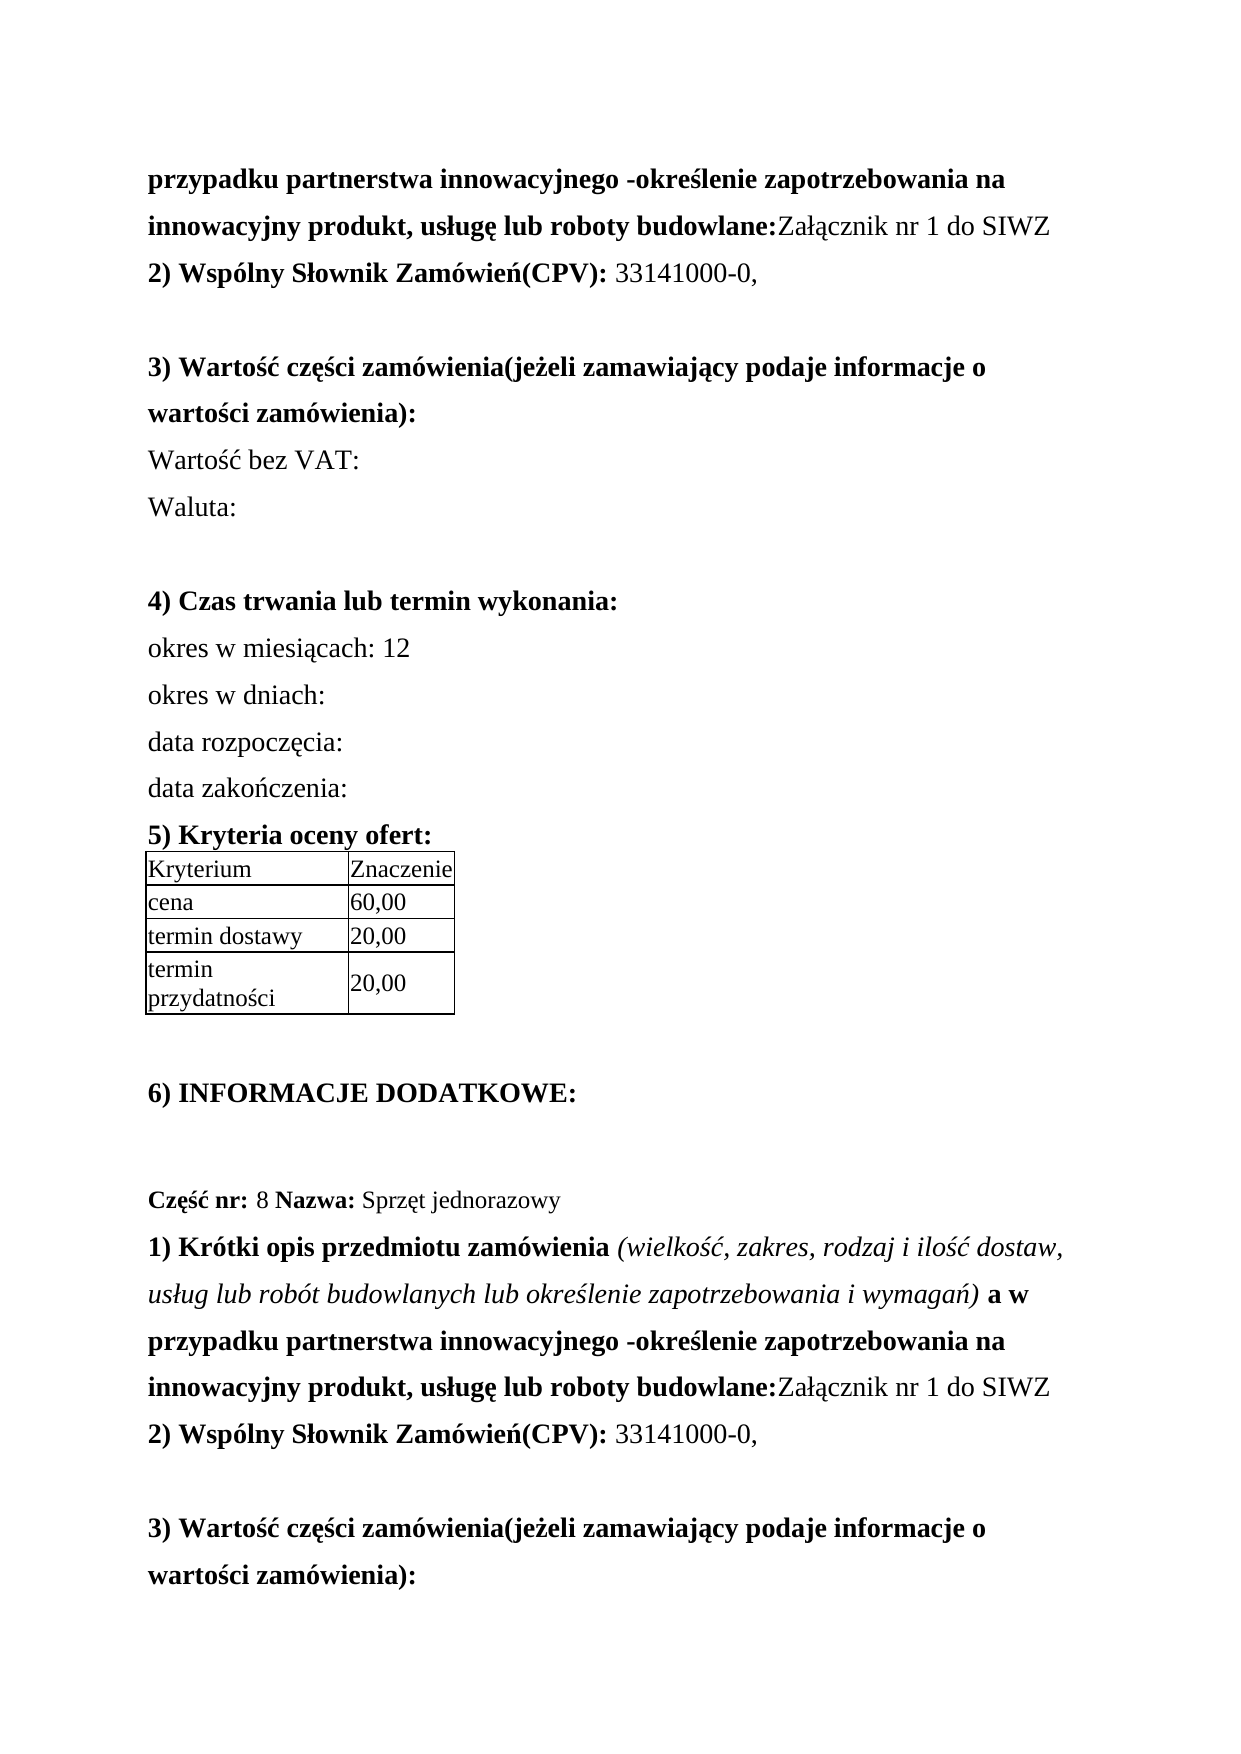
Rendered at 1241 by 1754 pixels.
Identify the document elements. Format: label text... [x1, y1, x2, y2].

table_header Nazwa: [273, 1184, 360, 1215]
table_cell termin przydatności [147, 953, 348, 1013]
table_cell 20,00 [349, 919, 454, 951]
table_header Kryterium [147, 852, 348, 884]
table_cell 20,00 [349, 953, 454, 1013]
table_cell 60,00 [349, 886, 454, 918]
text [148, 1215, 1093, 1590]
table_cell termin dostawy [147, 919, 348, 951]
table_header Sprzęt jednorazowy [360, 1184, 567, 1215]
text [148, 148, 1093, 851]
table_header Znaczenie [349, 852, 454, 884]
table_header 8 [255, 1184, 273, 1215]
table_cell cena [147, 886, 348, 918]
text 6) INFORMACJE DODATKOWE: [148, 1015, 1093, 1155]
table_header Część nr: [146, 1184, 254, 1215]
